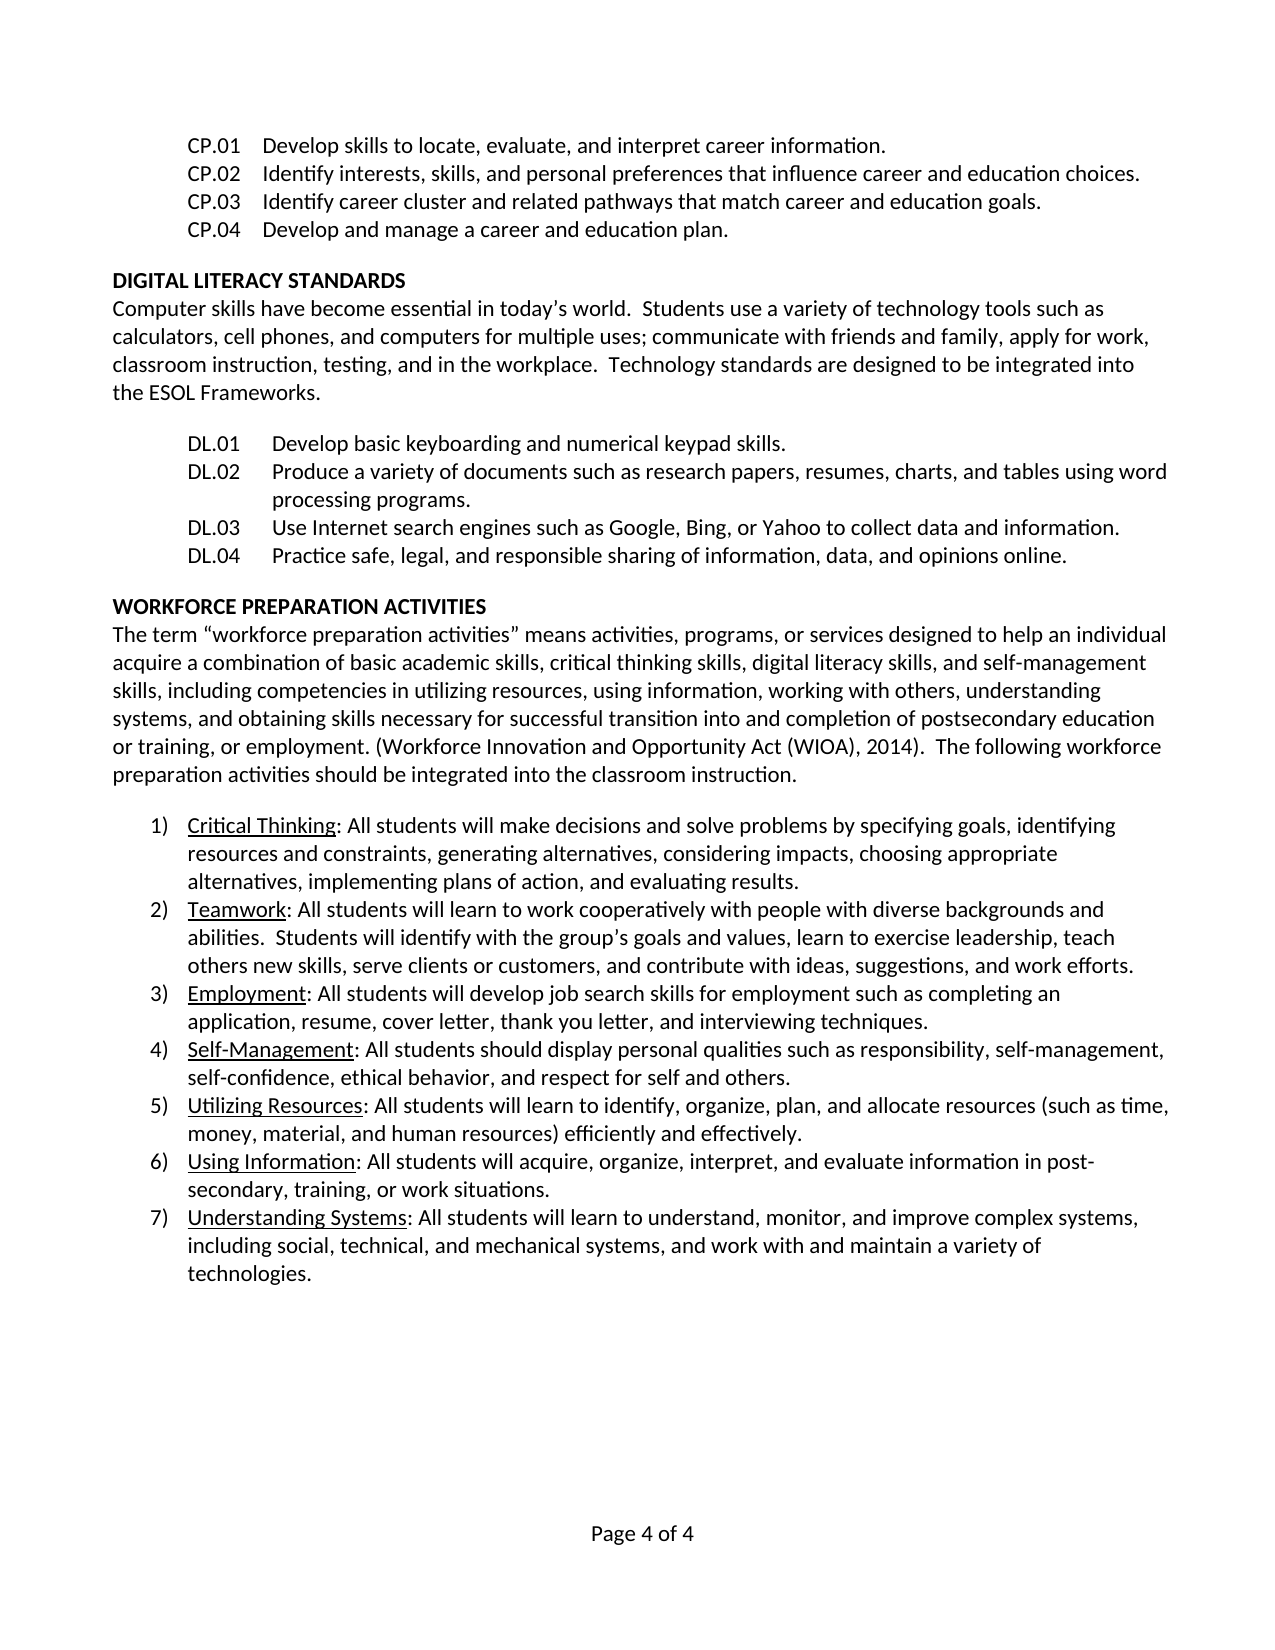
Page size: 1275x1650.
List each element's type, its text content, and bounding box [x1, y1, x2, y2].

list Teamwork: All students will learn to work cooperatively with people with diverse backgrounds and abilities. Students will identify with the group’s goals and values, learn to exercise leadership, teach others new skills, serve clients or customers, and contribute with ideas, suggestions, and work efforts. [150, 895, 1172, 979]
list Employment: All students will develop job search skills for employment such as completing an application, resume, cover letter, thank you letter, and interviewing techniques. [150, 979, 1172, 1035]
text CP.01 Develop skills to locate, evaluate, and interpret career information. [187, 131, 1172, 159]
text CP.03 Identify career cluster and related pathways that match career and education goals. [187, 187, 1172, 215]
text Computer skills have become essential in today’s world. Students use a variety of technology tools such as calculators, cell phones, and computers for multiple uses; communicate with friends and family, apply for work, classroom instruction, testing, and in the workplace. Technology standards are designed to be integrated into the ESOL Frameworks. [112, 294, 1172, 406]
list Understanding Systems: All students will learn to understand, monitor, and improve complex systems, including social, technical, and mechanical systems, and work with and maintain a variety of technologies. [150, 1203, 1172, 1287]
text DL.03 Use Internet search engines such as Google, Bing, or Yahoo to collect data and information. [187, 513, 1172, 541]
list Using Information: All students will acquire, organize, interpret, and evaluate information in post-secondary, training, or work situations. [150, 1147, 1172, 1203]
text DL.01 Develop basic keyboarding and numerical keypad skills. [187, 429, 1172, 457]
list Critical Thinking: All students will make decisions and solve problems by specifying goals, identifying resources and constraints, generating alternatives, considering impacts, choosing appropriate alternatives, implementing plans of action, and evaluating results. [150, 811, 1172, 895]
text DL.02 Produce a variety of documents such as research papers, resumes, charts, and tables using word processing programs. [187, 457, 1172, 513]
text The term “workforce preparation activities” means activities, programs, or services designed to help an individual acquire a combination of basic academic skills, critical thinking skills, digital literacy skills, and self-management skills, including competencies in utilizing resources, using information, working with others, understanding systems, and obtaining skills necessary for successful transition into and completion of postsecondary education or training, or employment. (Workforce Innovation and Opportunity Act (WIOA), 2014). The following workforce preparation activities should be integrated into the classroom instruction. [112, 620, 1172, 788]
list Utilizing Resources: All students will learn to identify, organize, plan, and allocate resources (such as time, money, material, and human resources) efficiently and effectively. [150, 1091, 1172, 1147]
text CP.04 Develop and manage a career and education plan. [187, 215, 1172, 243]
list Self-Management: All students should display personal qualities such as responsibility, self-management, self-confidence, ethical behavior, and respect for self and others. [150, 1035, 1172, 1091]
text Digital Literacy standards [112, 266, 1172, 294]
text CP.02 Identify interests, skills, and personal preferences that influence career and education choices. [187, 159, 1172, 187]
text DL.04 Practice safe, legal, and responsible sharing of information, data, and opinions online. [187, 541, 1172, 569]
text Workforce Preparation Activities [112, 592, 1172, 620]
